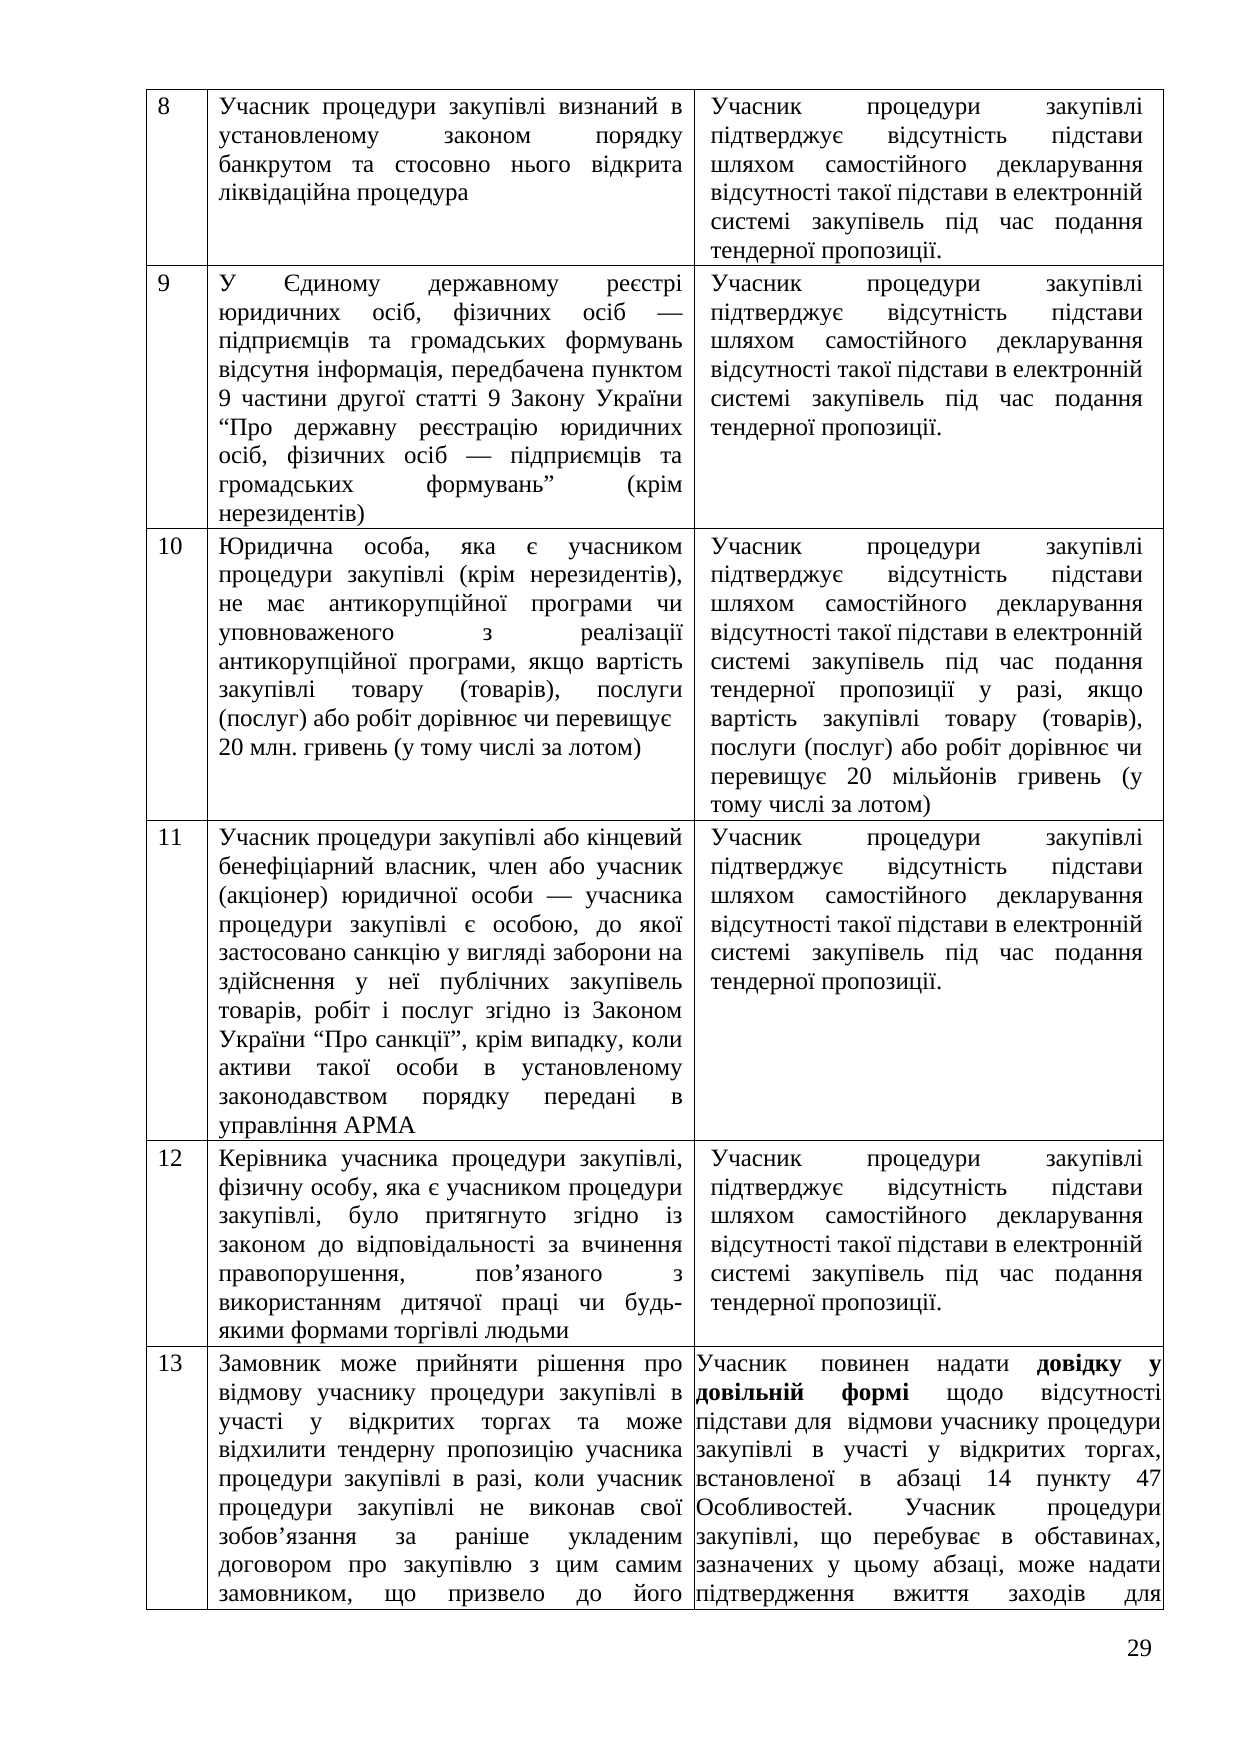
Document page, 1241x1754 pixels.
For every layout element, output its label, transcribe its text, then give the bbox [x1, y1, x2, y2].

table_cell Керівника учасника процедури закупівлі, фізичну особу, яка є учасником процедури закупівлі, було притягнуто згідно із законом до відповідальності за вчинення правопорушення, пов’язаного з використанням дитячої праці чи будь-якими формами торгівлі людьми [208, 1141, 694, 1346]
table_cell 9 [147, 266, 207, 528]
table_cell 10 [147, 529, 207, 820]
table_cell 8 [147, 90, 207, 265]
table_cell 12 [147, 1141, 207, 1346]
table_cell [695, 1347, 1163, 1608]
table_cell Учасник процедури закупівлі визнаний в установленому законом порядку банкрутом та стосовно нього відкрита ліквідаційна процедура [208, 90, 694, 265]
table_cell 11 [147, 821, 207, 1140]
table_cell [208, 1347, 694, 1608]
table_cell У Єдиному державному реєстрі юридичних осіб, фізичних осіб — підприємців та громадських формувань відсутня інформація, передбачена пунктом 9 частини другої статті 9 Закону України “Про державну реєстрацію юридичних осіб, фізичних осіб — підприємців та громадських формувань” (крім нерезидентів) [208, 266, 694, 528]
table_cell Учасник процедури закупівлі підтверджує відсутність підстави шляхом самостійного декларування відсутності такої підстави в електронній системі закупівель під час подання тендерної пропозиції у разі, якщо вартість закупівлі товару (товарів), послуги (послуг) або робіт дорівнює чи перевищує 20 мільйонів гривень (у тому числі за лотом) [695, 529, 1163, 820]
table_cell Учасник процедури закупівлі або кінцевий бенефіціарний власник, член або учасник (акціонер) юридичної особи — учасника процедури закупівлі є особою, до якої застосовано санкцію у вигляді заборони на здійснення у неї публічних закупівель товарів, робіт і послуг згідно із Законом України “Про санкції”, крім випадку, коли активи такої особи в установленому законодавством порядку передані в управління АРМА [208, 821, 694, 1140]
table_cell 13 [147, 1347, 207, 1608]
table_cell Юридична особа, яка є учасником процедури закупівлі (крім нерезидентів), не має антикорупційної програми чи уповноваженого з реалізації антикорупційної програми, якщо вартість закупівлі товару (товарів), послуги (послуг) або робіт дорівнює чи перевищує 20 млн. гривень (у тому числі за лотом) [208, 529, 694, 820]
